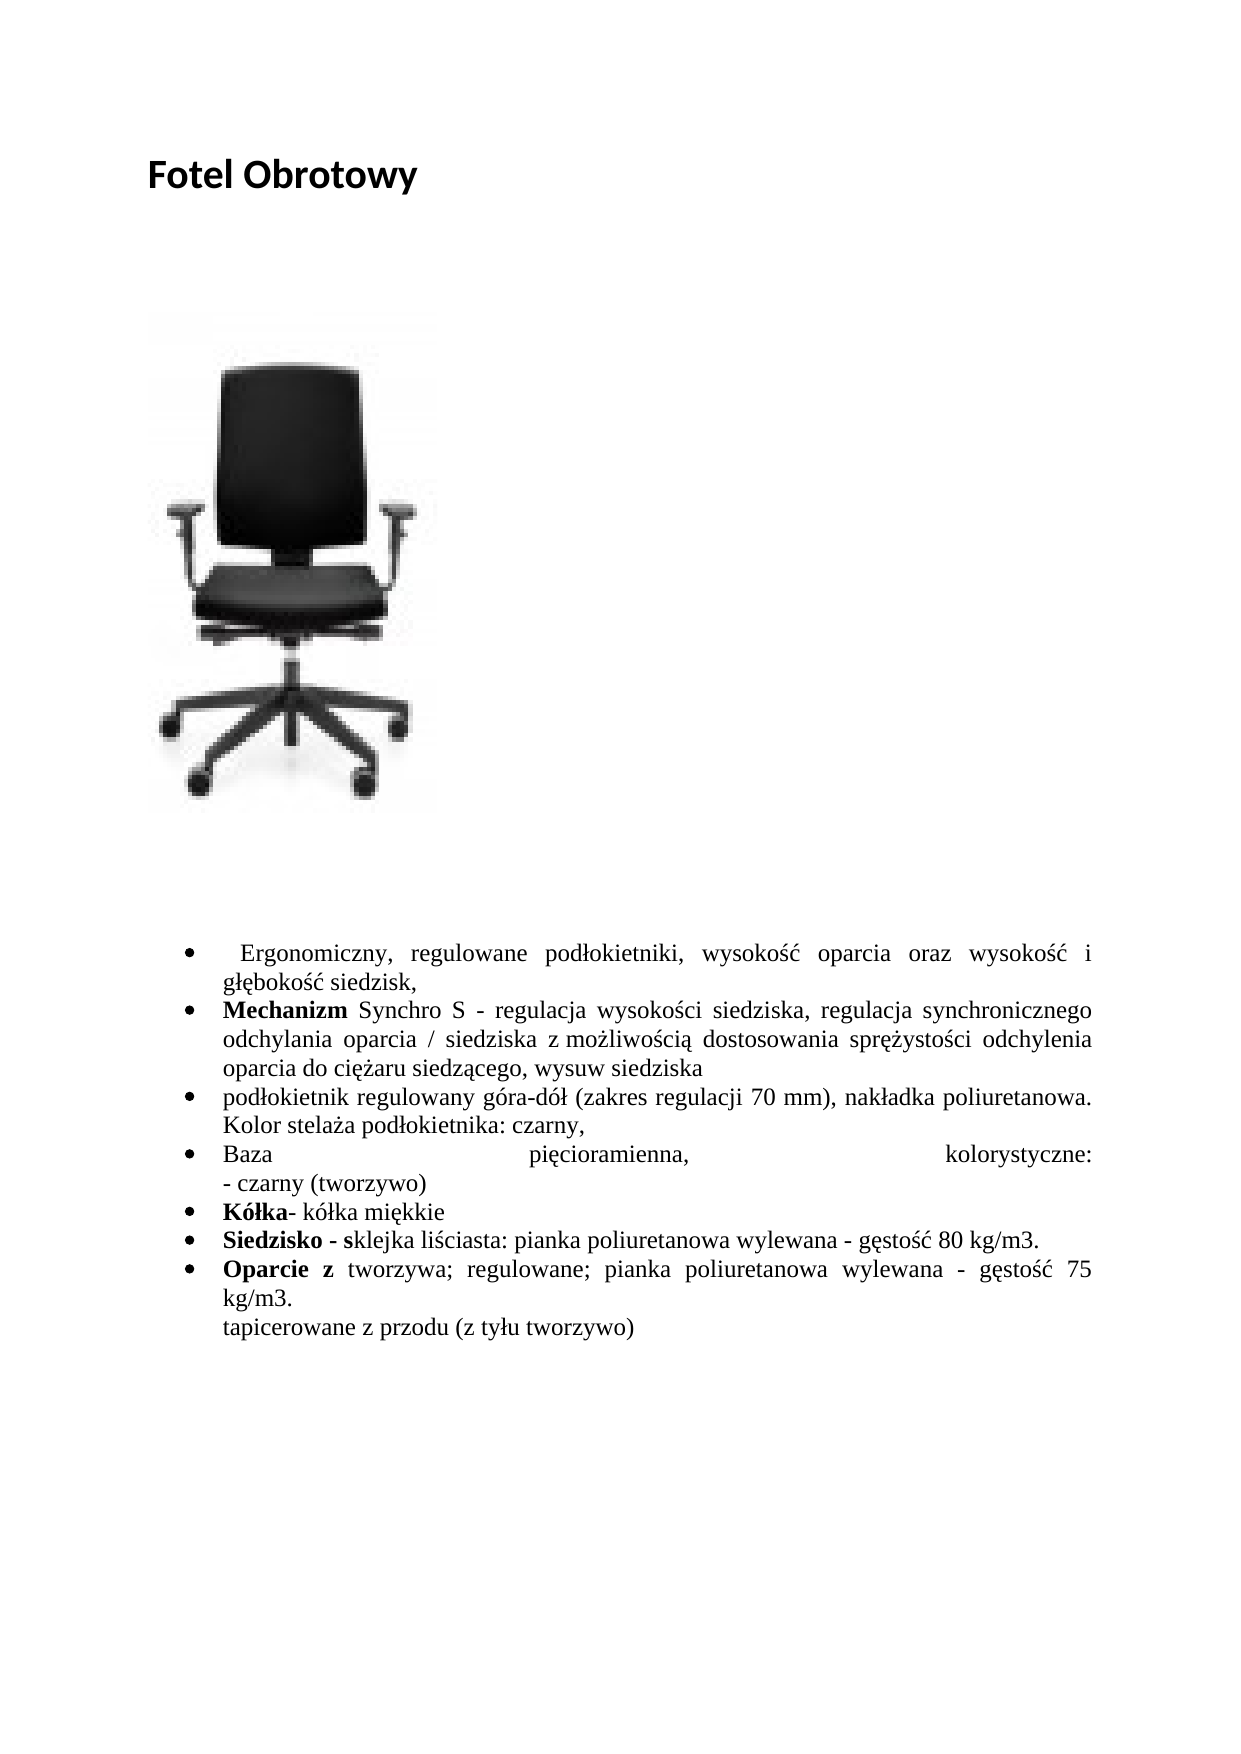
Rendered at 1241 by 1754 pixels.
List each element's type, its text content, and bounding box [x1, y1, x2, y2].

list Baza pięcioramienna, kolorystyczne: - czarny (tworzywo) [185, 1139, 1093, 1197]
list Mechanizm Synchro S - regulacja wysokości siedziska, regulacja synchronicznego odchylania oparcia / siedziska z możliwością dostosowania sprężystości odchylenia oparcia do ciężaru siedzącego, wysuw siedziska [185, 996, 1093, 1082]
list podłokietnik regulowany góra-dół (zakres regulacji 70 mm), nakładka poliuretanowa. Kolor stelaża podłokietnika: czarny, [185, 1082, 1093, 1139]
list Ergonomiczny, regulowane podłokietniki, wysokość oparcia oraz wysokość i głębokość siedzisk, [185, 938, 1093, 996]
picture [147, 312, 438, 813]
text Fotel Obrotowy [148, 148, 1093, 198]
list Siedzisko - sklejka liściasta: pianka poliuretanowa wylewana - gęstość 80 kg/m3. [185, 1226, 1093, 1254]
list Kółka- kółka miękkie [185, 1197, 1093, 1226]
list Oparcie z tworzywa; regulowane; pianka poliuretanowa wylewana - gęstość 75 kg/m3. tapicerowane z przodu (z tyłu tworzywo) [185, 1254, 1093, 1341]
